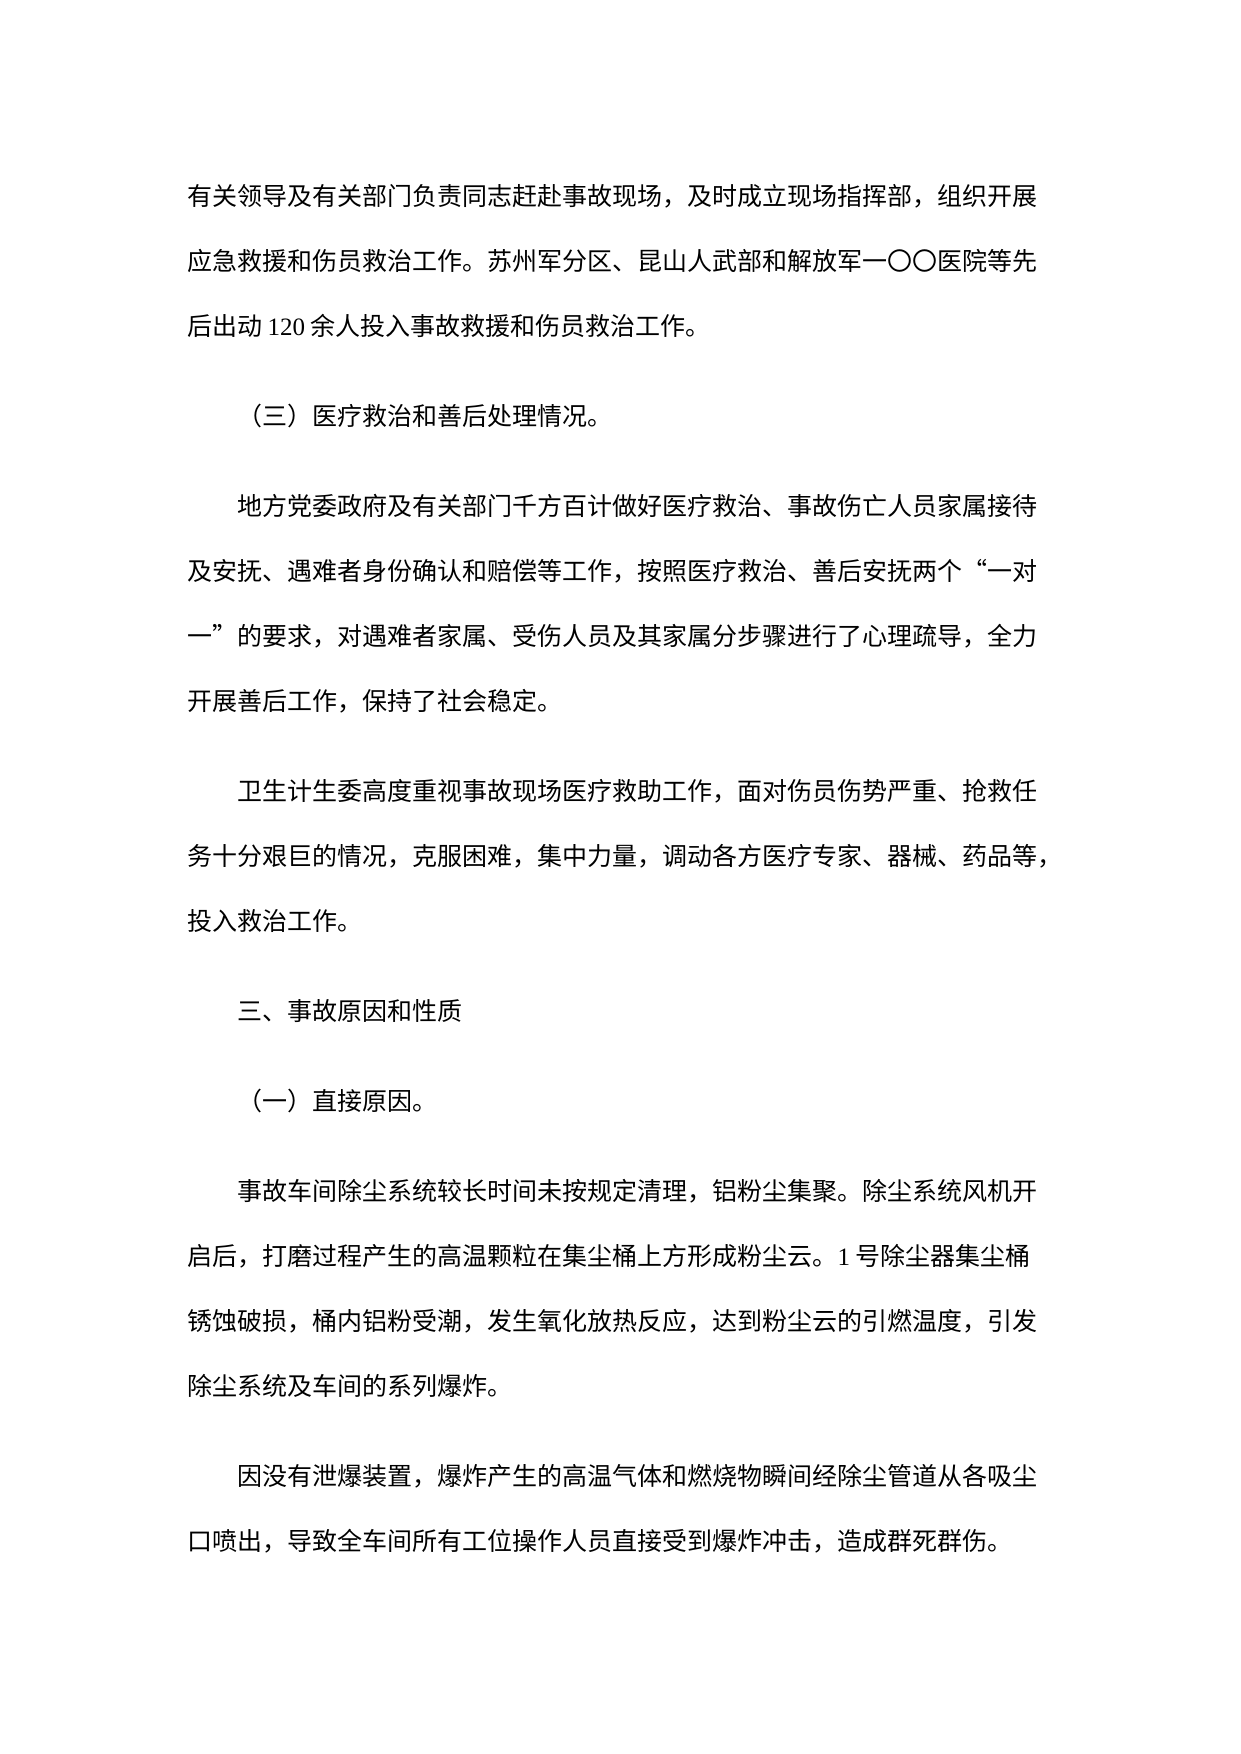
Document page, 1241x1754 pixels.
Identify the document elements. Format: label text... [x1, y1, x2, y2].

text （一）直接原因。 [187, 1067, 1053, 1132]
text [187, 162, 1053, 357]
text 卫生计生委高度重视事故现场医疗救助工作，面对伤员伤势严重、抢救任务十分艰巨的情况，克服困难，集中力量，调动各方医疗专家、器械、药品等，投入救治工作。 [187, 757, 1053, 952]
text 事故车间除尘系统较长时间未按规定清理，铝粉尘集聚。除尘系统风机开启后，打磨过程产生的高温颗粒在集尘桶上方形成粉尘云。1号除尘器集尘桶锈蚀破损，桶内铝粉受潮，发生氧化放热反应，达到粉尘云的引燃温度，引发除尘系统及车间的系列爆炸。 [187, 1157, 1053, 1417]
text 三、事故原因和性质 [187, 977, 1053, 1042]
text 地方党委政府及有关部门千方百计做好医疗救治、事故伤亡人员家属接待及安抚、遇难者身份确认和赔偿等工作，按照医疗救治、善后安抚两个“一对一”的要求，对遇难者家属、受伤人员及其家属分步骤进行了心理疏导，全力开展善后工作，保持了社会稳定。 [187, 472, 1053, 732]
text 因没有泄爆装置，爆炸产生的高温气体和燃烧物瞬间经除尘管道从各吸尘口喷出，导致全车间所有工位操作人员直接受到爆炸冲击，造成群死群伤。 [187, 1442, 1053, 1572]
text （三）医疗救治和善后处理情况。 [187, 382, 1053, 447]
